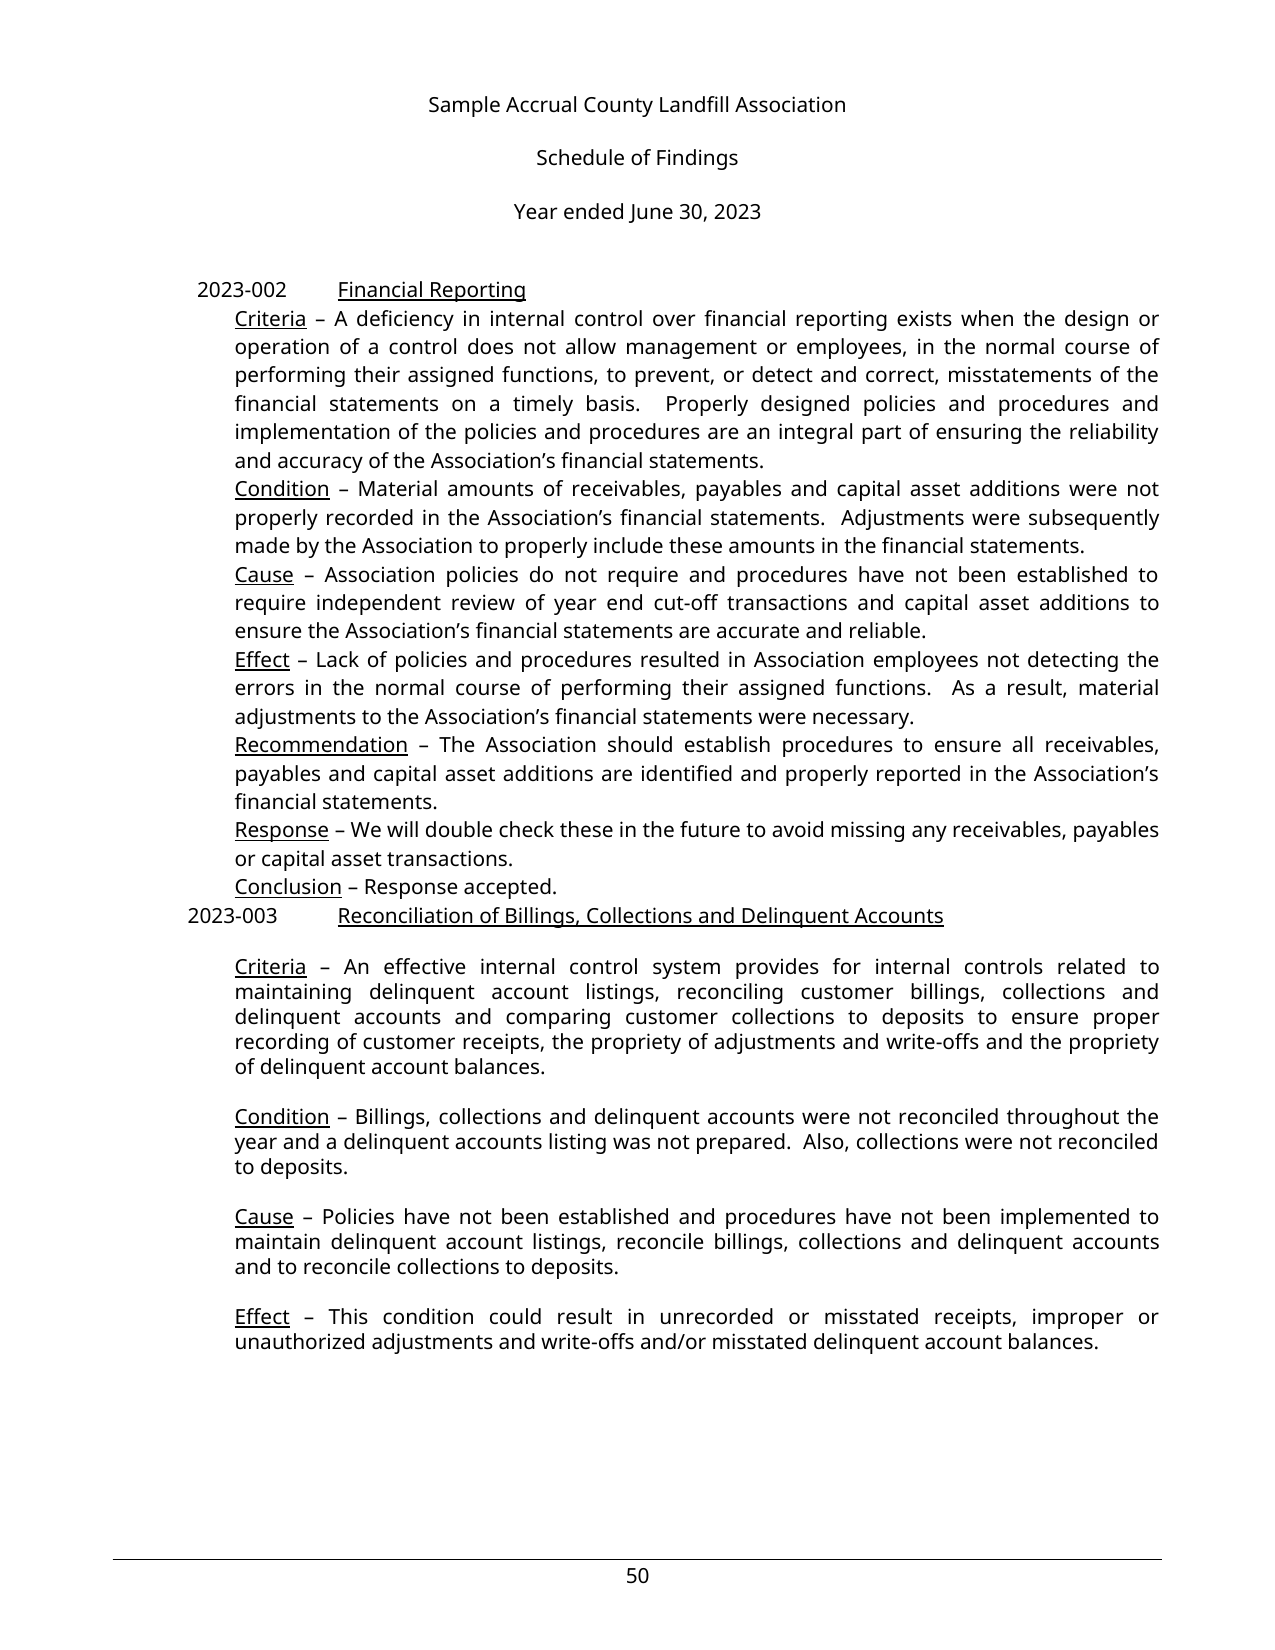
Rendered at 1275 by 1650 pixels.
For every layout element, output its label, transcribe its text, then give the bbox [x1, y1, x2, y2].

text Cause – Association policies do not require and procedures have not been established to require independent review of year end cut-off transactions and capital asset additions to ensure the Association’s financial statements are accurate and reliable. [234, 560, 1161, 645]
text Effect – This condition could result in unrecorded or misstated receipts, improper or unauthorized adjustments and write-offs and/or misstated delinquent account balances. [234, 1304, 1161, 1354]
text Condition – Material amounts of receivables, payables and capital asset additions were not properly recorded in the Association’s financial statements. Adjustments were subsequently made by the Association to properly include these amounts in the financial statements. [234, 474, 1161, 560]
text Condition – Billings, collections and delinquent accounts were not reconciled throughout the year and a delinquent accounts listing was not prepared. Also, collections were not reconciled to deposits. [234, 1104, 1161, 1179]
text Criteria – An effective internal control system provides for internal controls related to maintaining delinquent account listings, reconciling customer billings, collections and delinquent accounts and comparing customer collections to deposits to ensure proper recording of customer receipts, the propriety of adjustments and write-offs and the propriety of delinquent account balances. [234, 954, 1161, 1079]
text Conclusion – Response accepted. [234, 872, 1161, 901]
text Cause – Policies have not been established and procedures have not been implemented to maintain delinquent account listings, reconcile billings, collections and delinquent accounts and to reconcile collections to deposits. [234, 1204, 1161, 1279]
text Recommendation – The Association should establish procedures to ensure all receivables, payables and capital asset additions are identified and properly reported in the Association’s financial statements. [234, 730, 1161, 816]
text Effect – Lack of policies and procedures resulted in Association employees not detecting the errors in the normal course of performing their assigned functions. As a result, material adjustments to the Association’s financial statements were necessary. [234, 645, 1161, 730]
text 2023-002 Financial Reporting [197, 275, 1161, 304]
text 2023-003 Reconciliation of Billings, Collections and Delinquent Accounts [187, 901, 1161, 929]
text Criteria – A deficiency in internal control over financial reporting exists when the design or operation of a control does not allow management or employees, in the normal course of performing their assigned functions, to prevent, or detect and correct, misstatements of the financial statements on a timely basis. Properly designed policies and procedures and implementation of the policies and procedures are an integral part of ensuring the reliability and accuracy of the Association’s financial statements. [234, 304, 1161, 474]
text Response – We will double check these in the future to avoid missing any receivables, payables or capital asset transactions. [234, 816, 1161, 872]
